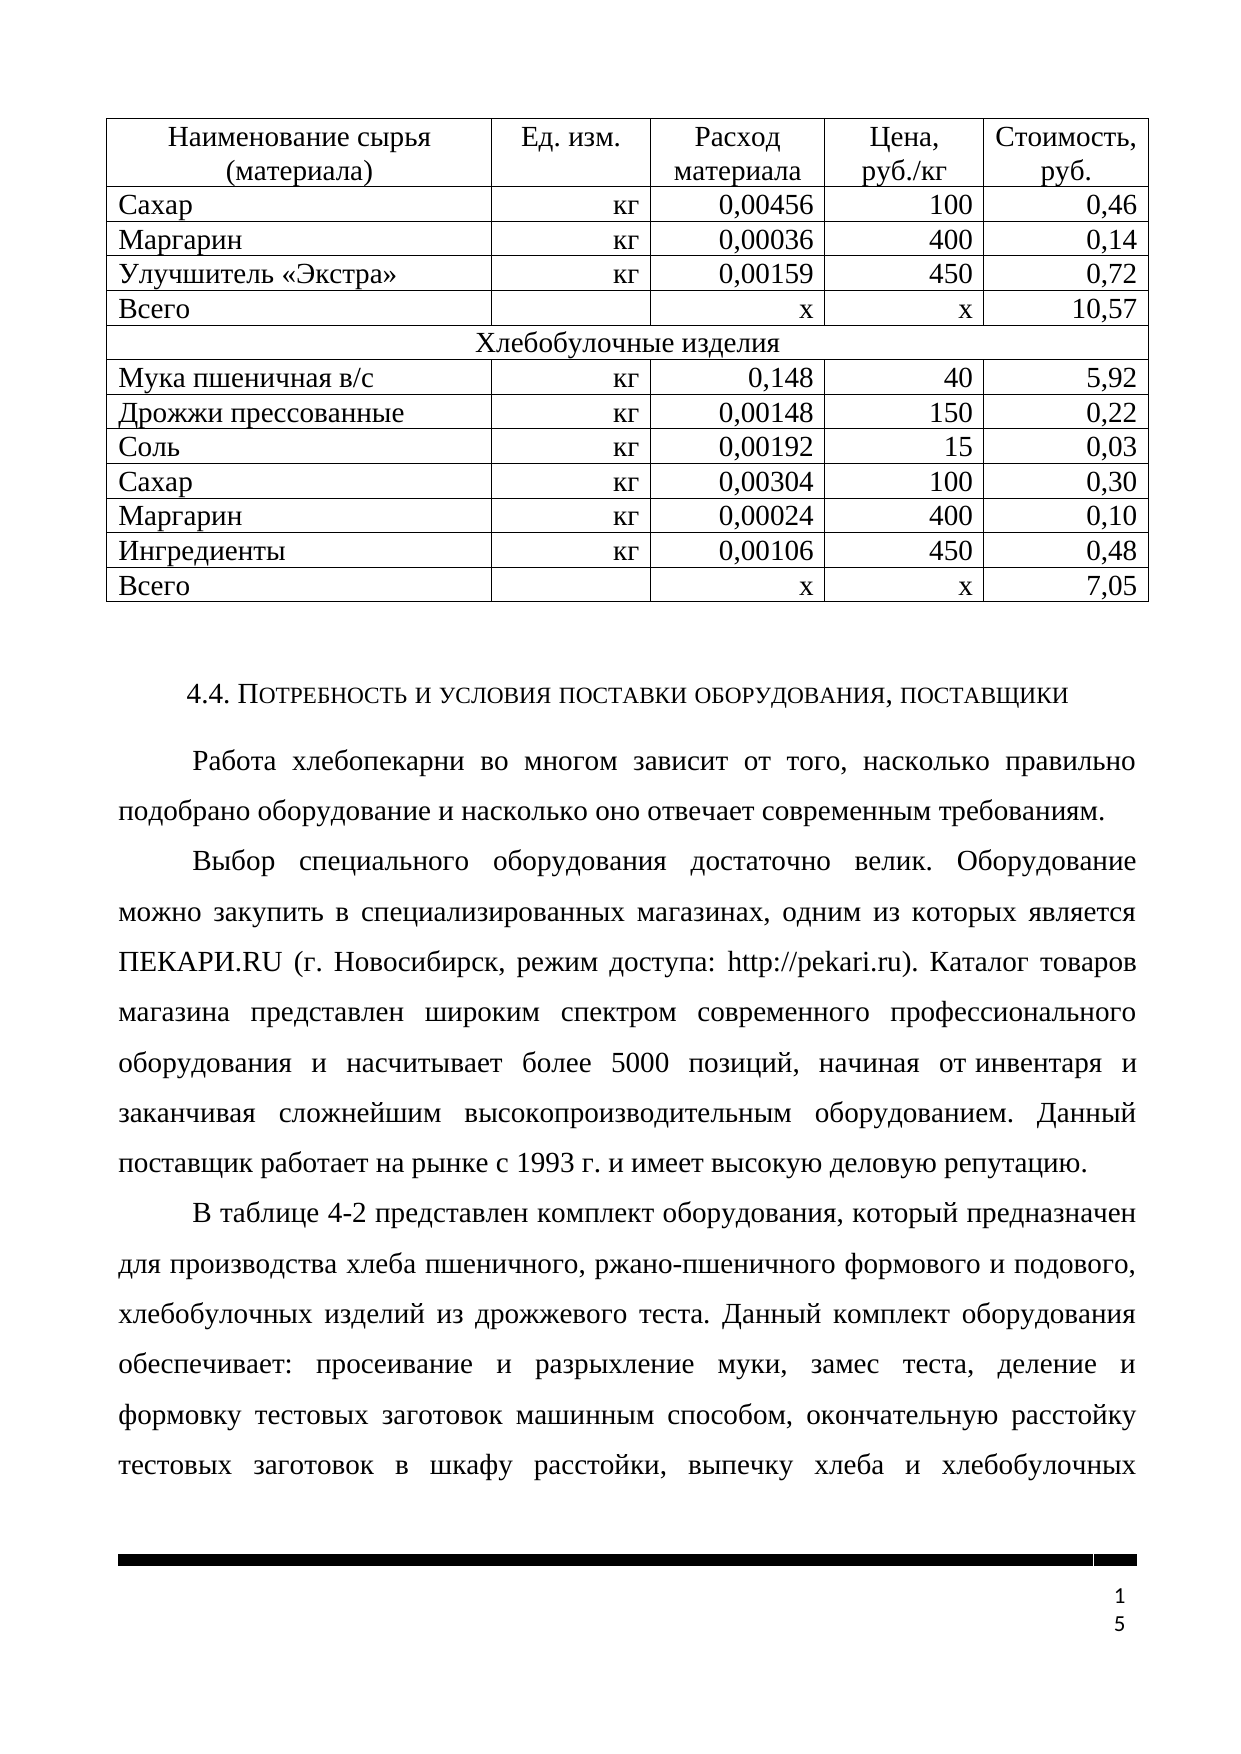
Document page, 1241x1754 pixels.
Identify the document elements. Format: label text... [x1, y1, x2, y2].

table_cell х [651, 291, 824, 324]
table_cell 100 [825, 187, 983, 221]
table_cell х [825, 568, 983, 601]
table_cell Соль [107, 429, 491, 463]
table_cell кг [492, 464, 650, 497]
table_cell 0,30 [984, 464, 1148, 497]
table_cell 0,72 [984, 256, 1148, 290]
table_cell кг [492, 187, 650, 221]
table_cell Маргарин [107, 222, 491, 255]
table_cell 450 [825, 533, 983, 567]
table_cell 5,92 [984, 360, 1148, 394]
table_cell Ингредиенты [107, 533, 491, 567]
table_header Цена, руб./кг [825, 119, 983, 186]
table_cell 0,00024 [651, 499, 824, 532]
table_cell 0,00159 [651, 256, 824, 290]
table_cell Хлебобулочные изделия [107, 326, 1148, 359]
table_header Расход материала [651, 119, 824, 186]
table_cell 0,148 [651, 360, 824, 394]
table_cell 400 [825, 499, 983, 532]
table_cell 0,00304 [651, 464, 824, 497]
table_cell 0,48 [984, 533, 1148, 567]
table_cell кг [492, 222, 650, 255]
table_cell х [825, 291, 983, 324]
table_cell 450 [825, 256, 983, 290]
table_cell х [651, 568, 824, 601]
table_cell 0,00192 [651, 429, 824, 463]
text Работа хлебопекарни во многом зависит от того, насколько правильно подобрано оборудование и насколько оно отвечает современным требованиям. [118, 743, 1137, 827]
table_cell 0,00106 [651, 533, 824, 567]
table_header Наименование сырья (материала) [107, 119, 491, 186]
table_cell [492, 291, 650, 324]
table_cell 100 [825, 464, 983, 497]
table_cell кг [492, 360, 650, 394]
table_cell [492, 568, 650, 601]
table_cell 0,14 [984, 222, 1148, 255]
table_cell кг [492, 499, 650, 532]
table_cell 7,05 [984, 568, 1148, 601]
table_cell кг [492, 256, 650, 290]
table_header Стоимость, руб. [984, 119, 1148, 186]
table_cell 150 [825, 395, 983, 428]
table_cell Улучшитель «Экстра» [107, 256, 491, 290]
table_cell 0,00036 [651, 222, 824, 255]
table_cell 0,22 [984, 395, 1148, 428]
table_cell кг [492, 533, 650, 567]
table_header Ед. изм. [492, 119, 650, 186]
table_cell 0,10 [984, 499, 1148, 532]
table_cell 0,00456 [651, 187, 824, 221]
table_cell 0,46 [984, 187, 1148, 221]
table_cell Всего [107, 291, 491, 324]
table_cell кг [492, 395, 650, 428]
table_cell Мука пшеничная в/с [107, 360, 491, 394]
table_cell 15 [825, 429, 983, 463]
table_cell 40 [825, 360, 983, 394]
table_cell Дрожжи прессованные [107, 395, 491, 428]
table_cell 400 [825, 222, 983, 255]
table_cell 0,03 [984, 429, 1148, 463]
table_cell Всего [107, 568, 491, 601]
table_cell кг [492, 429, 650, 463]
table_cell Сахар [107, 187, 491, 221]
text Выбор специального оборудования достаточно велик. Оборудование можно закупить в специализированных магазинах, одним из которых является ПЕКАРИ.RU (г. Новосибирск, режим доступа: http://pekari.ru). Каталог товаров магазина представлен широким спектром современного профессионального оборудования и насчитывает более 5000 позиций, начиная от инвентаря и заканчивая сложнейшим высокопроизводительным оборудованием. Данный поставщик работает на рынке с 1993 г. и имеет высокую деловую репутацию. [118, 843, 1137, 1179]
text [118, 1196, 1137, 1481]
table_cell Сахар [107, 464, 491, 497]
subtitle 4.4. Потребность и условия поставки оборудования, поставщики [118, 676, 1137, 709]
table_cell 0,00148 [651, 395, 824, 428]
table_cell 10,57 [984, 291, 1148, 324]
table_cell Маргарин [107, 499, 491, 532]
